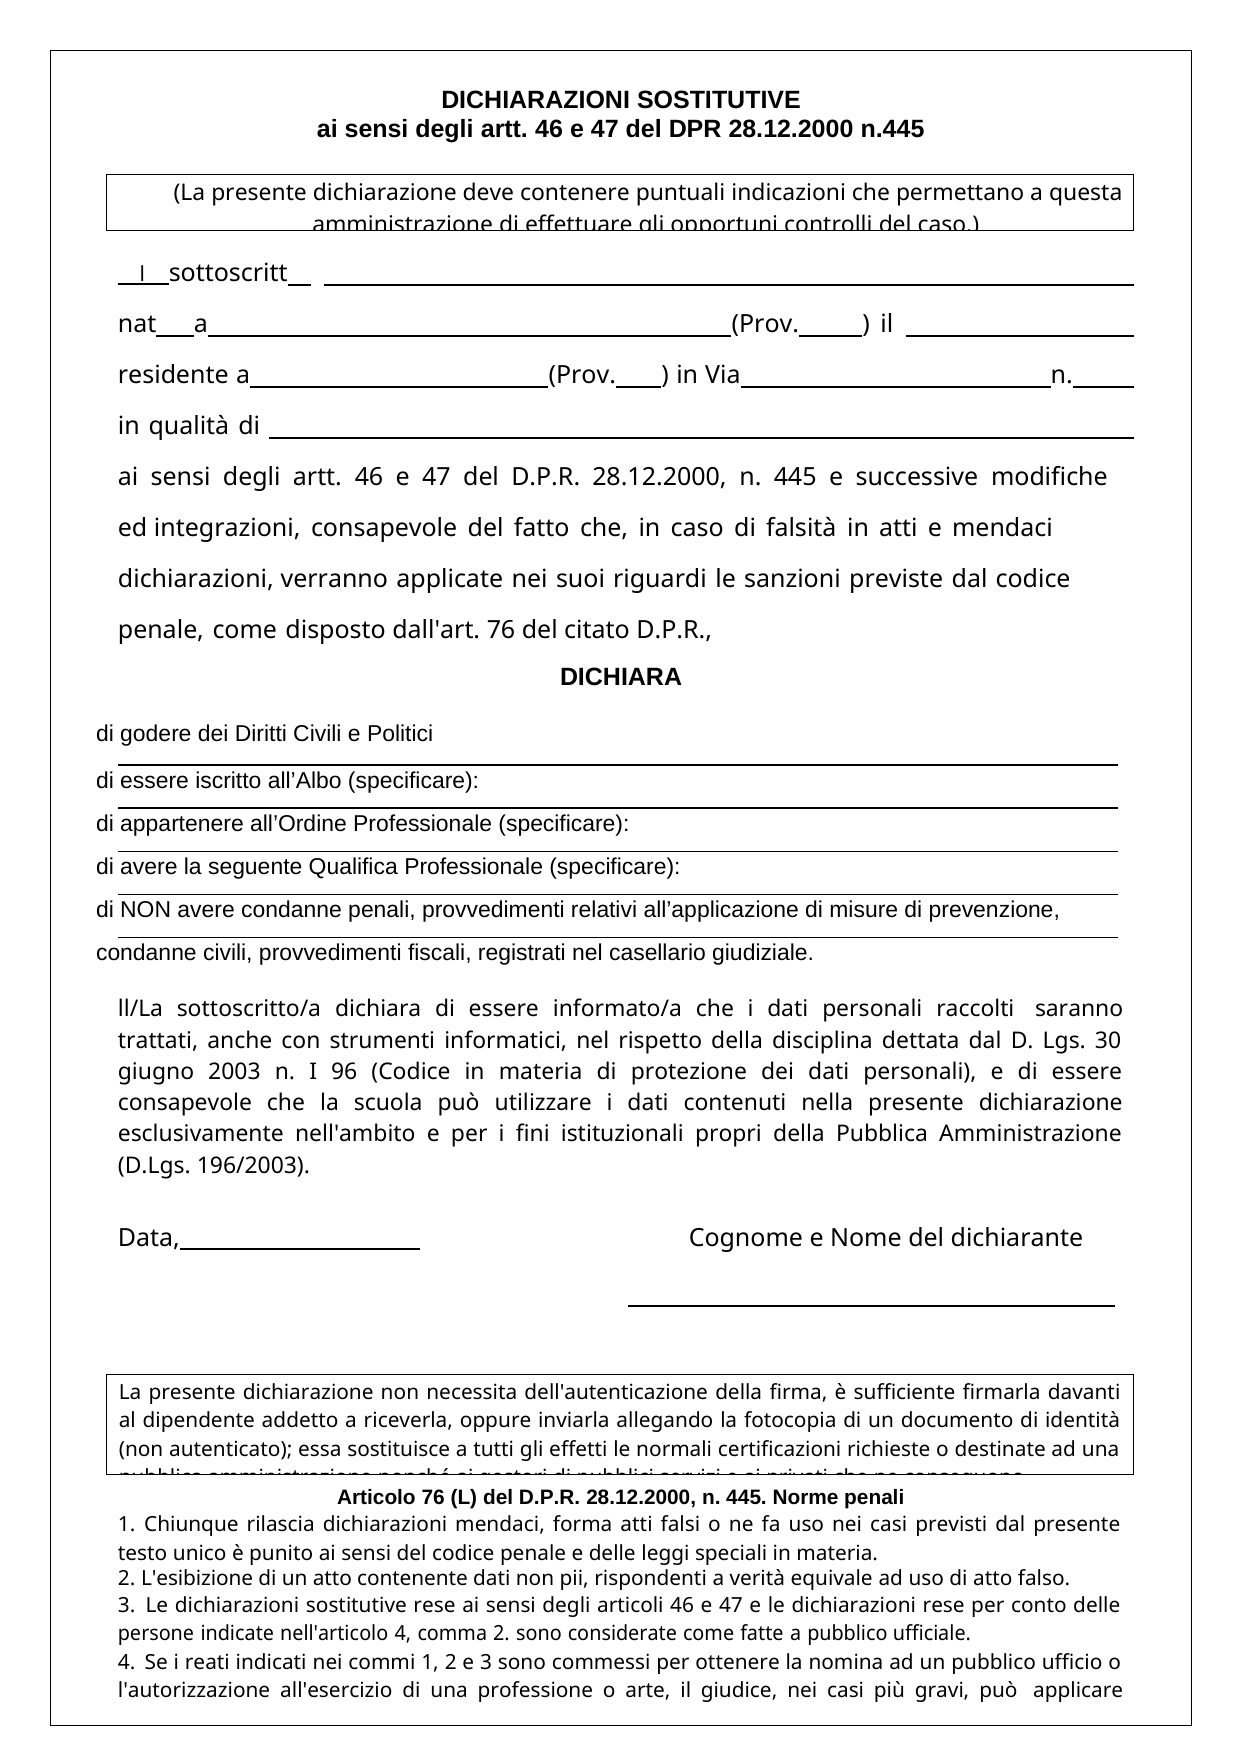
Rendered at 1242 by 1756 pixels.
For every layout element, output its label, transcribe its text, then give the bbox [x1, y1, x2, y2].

subtitle DICHIARAZIONI SOSTITUTIVE [316, 86, 926, 114]
text di NON avere condanne penali, provvedimenti relativi all’applicazione di misure di prevenzione, condanne civili, provvedimenti fiscali, registrati nel casellario giudiziale. [96, 880, 1146, 965]
text ll/La sottoscritto/a dichiara di essere informato/a che i dati personali raccolti saranno trattati, anche con strumenti informatici, nel rispetto della disciplina dettata dal D. Lgs. 30 giugno 2003 n. I 96 (Codice in materia di protezione dei dati personali), e di essere consapevole che la scuola può utilizzare i dati contenuti nella presente dichiarazione esclusivamente nell'ambito e per i fini istituzionali propri della Pubblica Amministrazione (D.Lgs. 196/2003). [118, 992, 1123, 1180]
text di avere la seguente Qualifica Professionale (specificare): [96, 837, 1146, 879]
list Le dichiarazioni sostitutive rese ai sensi degli articoli 46 e 47 e le dichiarazioni rese per conto delle persone indicate nell'articolo 4, comma 2. sono considerate come fatte a pubblico ufficiale. [118, 1590, 1122, 1647]
text di essere iscritto all’Albo (specificare): [96, 747, 1146, 793]
list Chiunque rilascia dichiarazioni mendaci, forma atti falsi o ne fa uso nei casi previsti dal presente testo unico è punito ai sensi del codice penale e delle leggi speciali in materia. [118, 1509, 1123, 1566]
list L'esibizione di un atto contenente dati non pii, rispondenti a verità equivale ad uso di atto falso. [118, 1566, 1146, 1590]
text Data, Cognome e Nome del dichiarante [118, 1219, 1146, 1253]
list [118, 1647, 1123, 1704]
text l sottoscritt nat a (Prov. ) il residente a (Prov. ) in Via n. in qualità di ai sensi degli artt. 46 e 47 del D.P.R. 28.12.2000, n. 445 e successive modifiche ed integrazioni, consapevole del fatto che, in caso di falsità in atti e mendaci dichiarazioni, verranno applicate nei suoi riguardi le sanzioni previste dal codice penale, come disposto dall'art. 76 del citato D.P.R., [118, 255, 1136, 646]
text ai sensi degli artt. 46 e 47 del DPR 28.12.2000 n.445 [316, 114, 925, 143]
text di appartenere all’Ordine Professionale (specificare): [96, 794, 1146, 836]
subtitle DICHIARA [316, 663, 926, 692]
text Articolo 76 (L) del D.P.R. 28.12.2000, n. 445. Norme penali [316, 1361, 925, 1509]
text di godere dei Diritti Civili e Politici [96, 720, 1146, 746]
